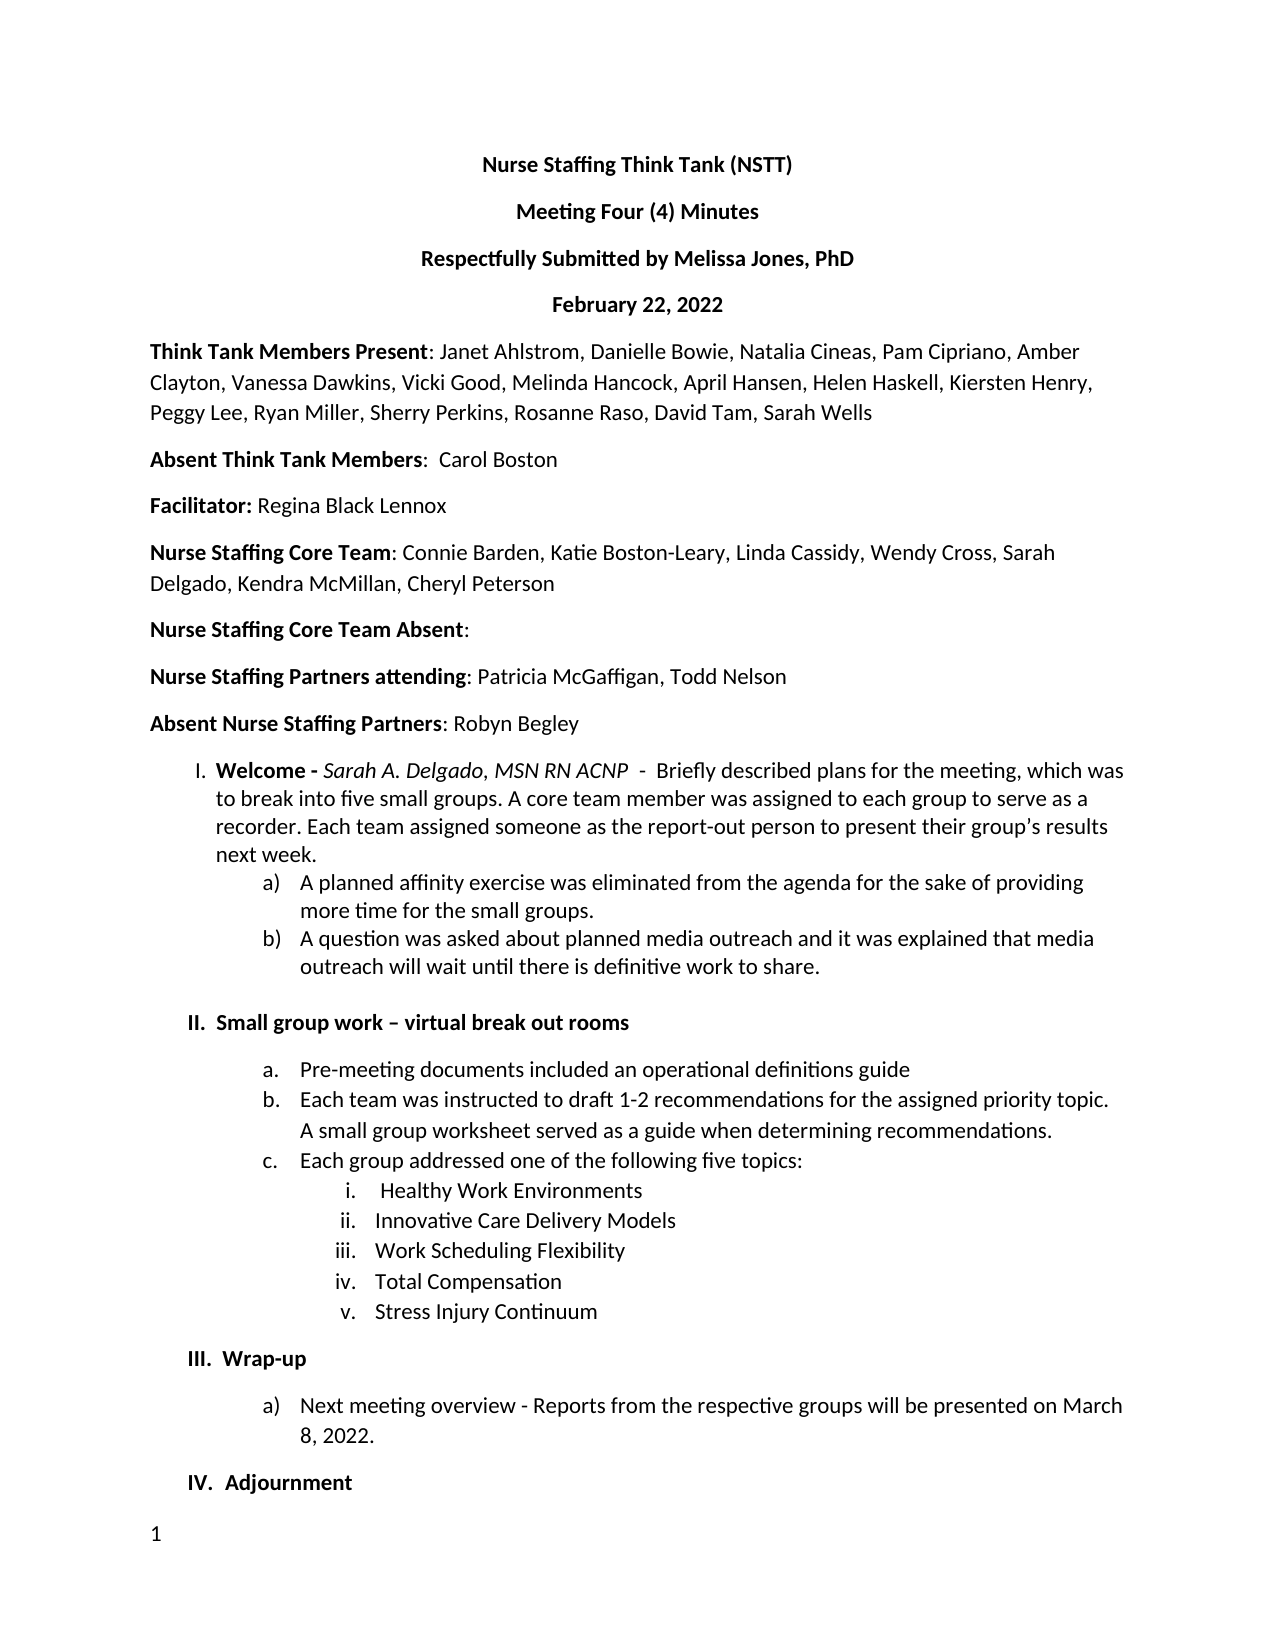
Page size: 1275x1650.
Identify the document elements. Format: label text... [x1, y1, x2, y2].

list Work Scheduling Flexibility [356, 1237, 1125, 1264]
list Stress Injury Continuum [356, 1297, 1125, 1325]
list Pre-meeting documents included an operational definitions guide [262, 1055, 1125, 1083]
list Innovative Care Delivery Models [356, 1206, 1125, 1234]
text Think Tank Members Present: Janet Ahlstrom, Danielle Bowie, Natalia Cineas, Pam Cipriano, Amber Clayton, Vanessa Dawkins, Vicki Good, Melinda Hancock, April Hansen, Helen Haskell, Kiersten Henry, Peggy Lee, Ryan Miller, Sherry Perkins, Rosanne Raso, David Tam, Sarah Wells [150, 337, 1125, 426]
list A question was asked about planned media outreach and it was explained that media outreach will wait until there is definitive work to share. [262, 924, 1125, 980]
text Facilitator: Regina Black Lennox [150, 492, 1125, 520]
list Each group addressed one of the following five topics: [262, 1146, 1125, 1174]
text Nurse Staffing Core Team Absent: [150, 616, 1125, 644]
list Welcome - Sarah A. Delgado, MSN RN ACNP - Briefly described plans for the meeting, which was to break into five small groups. A core team member was assigned to each group to serve as a recorder. Each team assigned someone as the report-out person to present their group’s results next week. [206, 756, 1125, 868]
list Total Compensation [356, 1267, 1125, 1295]
text February 22, 2022 [150, 291, 1125, 319]
list Each team was instructed to draft 1-2 recommendations for the assigned priority topic. A small group worksheet served as a guide when determining recommendations. [262, 1086, 1125, 1144]
text Nurse Staffing Partners attending: Patricia McGaffigan, Todd Nelson [150, 662, 1125, 691]
list Healthy Work Environments [356, 1176, 1125, 1204]
text Meeting Four (4) Minutes [150, 197, 1125, 225]
text Respectfully Submitted by Melissa Jones, PhD [150, 244, 1125, 272]
text Nurse Staffing Think Tank (NSTT) [150, 150, 1125, 178]
text II. Small group work – virtual break out rooms [187, 1008, 1125, 1036]
list A planned affinity exercise was eliminated from the agenda for the sake of providing more time for the small groups. [262, 868, 1125, 924]
text Absent Nurse Staffing Partners: Robyn Begley [150, 709, 1125, 737]
list Next meeting overview - Reports from the respective groups will be presented on March 8, 2022. [262, 1391, 1125, 1449]
text Absent Think Tank Members: Carol Boston [150, 445, 1125, 473]
text III. Wrap-up [187, 1344, 1125, 1372]
text Nurse Staffing Core Team: Connie Barden, Katie Boston-Leary, Linda Cassidy, Wendy Cross, Sarah Delgado, Kendra McMillan, Cheryl Peterson [150, 538, 1125, 597]
text IV. Adjournment [187, 1468, 1125, 1496]
